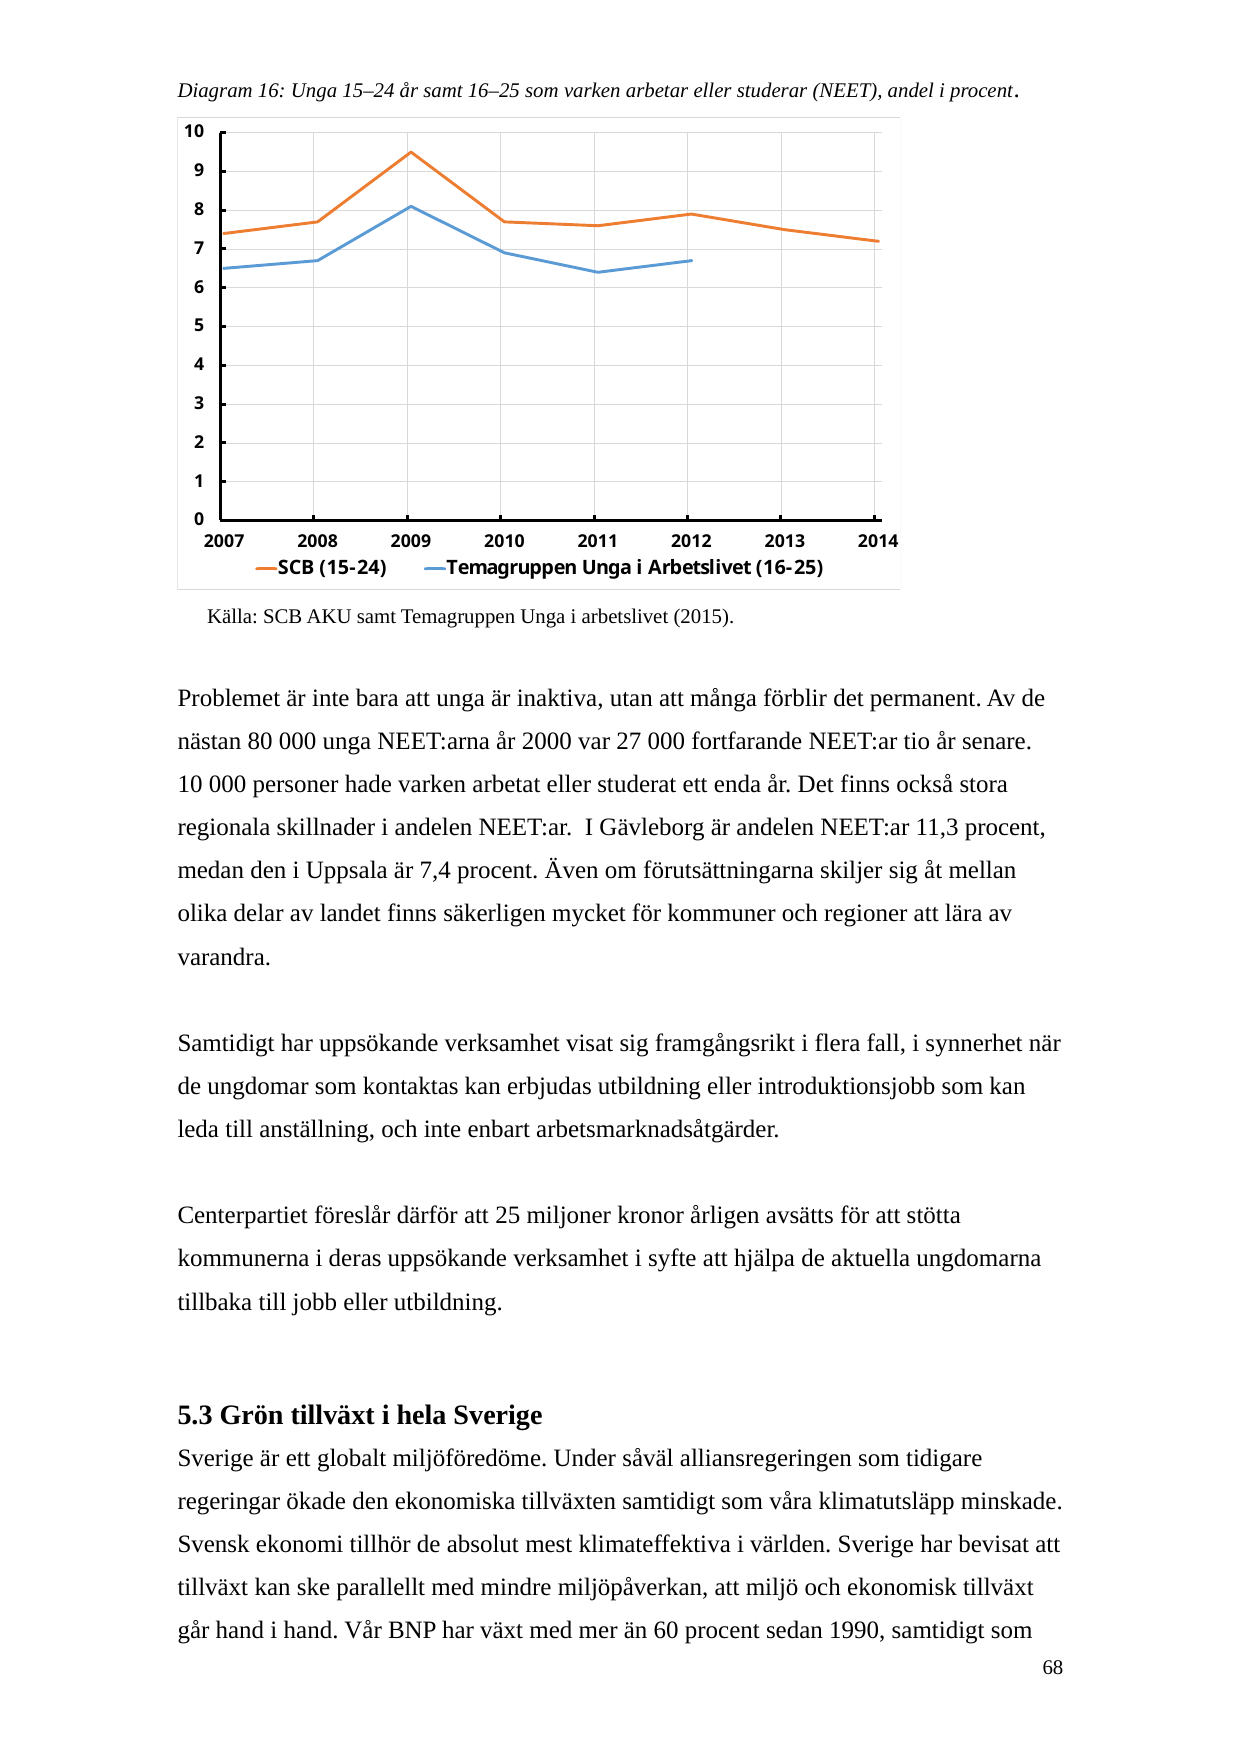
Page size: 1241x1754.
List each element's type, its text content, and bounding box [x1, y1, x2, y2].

text 5.3 Grön tillväxt i hela Sverige [177, 1398, 1063, 1430]
text Centerpartiet föreslår därför att 25 miljoner kronor årligen avsätts för att stötta kommunerna i deras uppsökande verksamhet i syfte att hjälpa de aktuella ungdomarna tillbaka till jobb eller utbildning. [177, 1200, 1063, 1315]
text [177, 1443, 1063, 1644]
text Källa: SCB AKU samt Temagruppen Unga i arbetslivet (2015). [177, 604, 1063, 628]
text Diagram 16: Unga 15–24 år samt 16–25 som varken arbetar eller studerar (NEET), andel i procent. [177, 74, 1063, 589]
text Samtidigt har uppsökande verksamhet visat sig framgångsrikt i flera fall, i synnerhet när de ungdomar som kontaktas kan erbjudas utbildning eller introduktionsjobb som kan leda till anställning, och inte enbart arbetsmarknadsåtgärder. [177, 1028, 1063, 1143]
text Problemet är inte bara att unga är inaktiva, utan att många förblir det permanent. Av de nästan 80 000 unga NEET:arna år 2000 var 27 000 fortfarande NEET:ar tio år senare. 10 000 personer hade varken arbetat eller studerat ett enda år. Det finns också stora regionala skillnader i andelen NEET:ar. I Gävleborg är andelen NEET:ar 11,3 procent, medan den i Uppsala är 7,4 procent. Även om förutsättningarna skiljer sig åt mellan olika delar av landet finns säkerligen mycket för kommuner och regioner att lära av varandra. [177, 683, 1063, 970]
